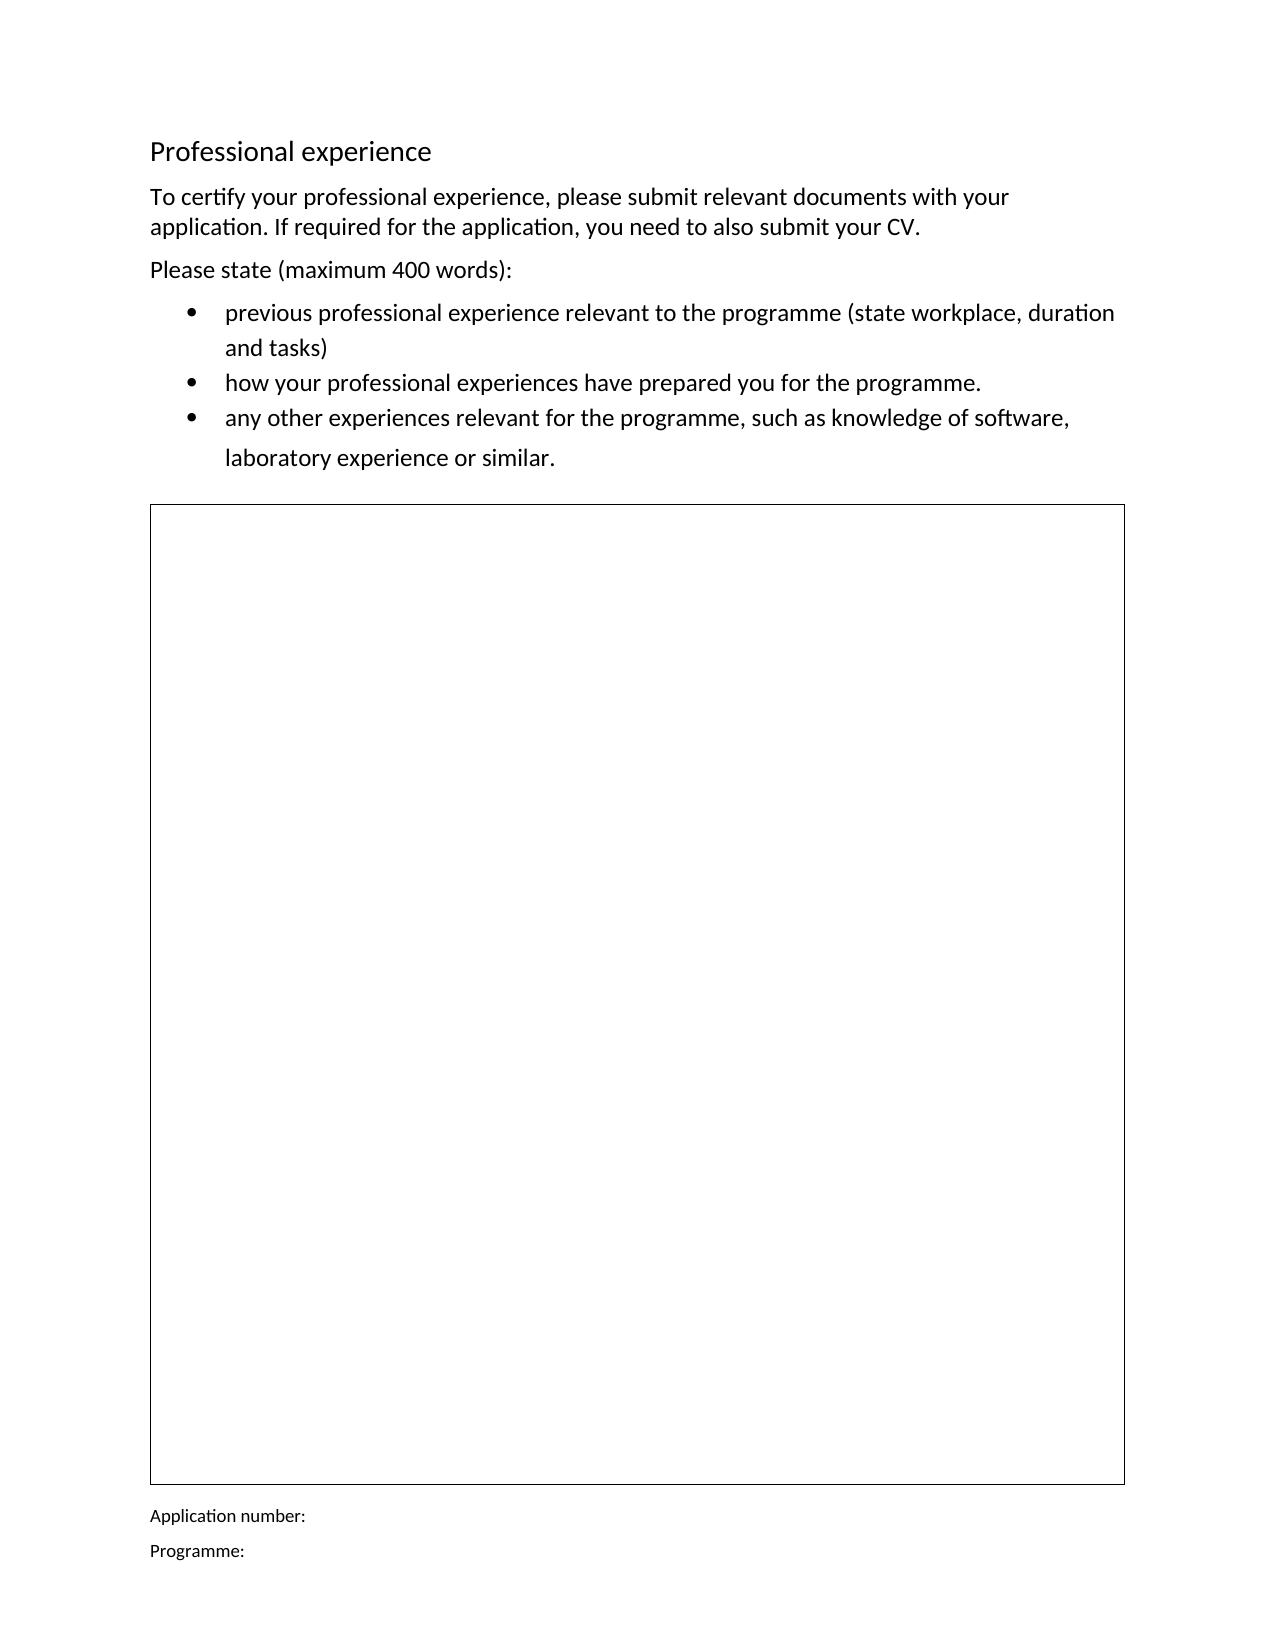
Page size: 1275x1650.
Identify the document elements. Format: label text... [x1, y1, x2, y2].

list any other experiences relevant for the programme, such as knowledge of software, laboratory experience or similar. [187, 403, 1125, 474]
list how your professional experiences have prepared you for the programme. [187, 368, 1125, 398]
text To certify your professional experience, please submit relevant documents with your application. If required for the application, you need to also submit your CV. [150, 181, 1125, 242]
table_header [151, 505, 1124, 1484]
list previous professional experience relevant to the programme (state workplace, duration and tasks) [187, 298, 1125, 363]
text Please state (maximum 400 words): [150, 254, 1125, 285]
subtitle Professional experience [150, 133, 1125, 168]
